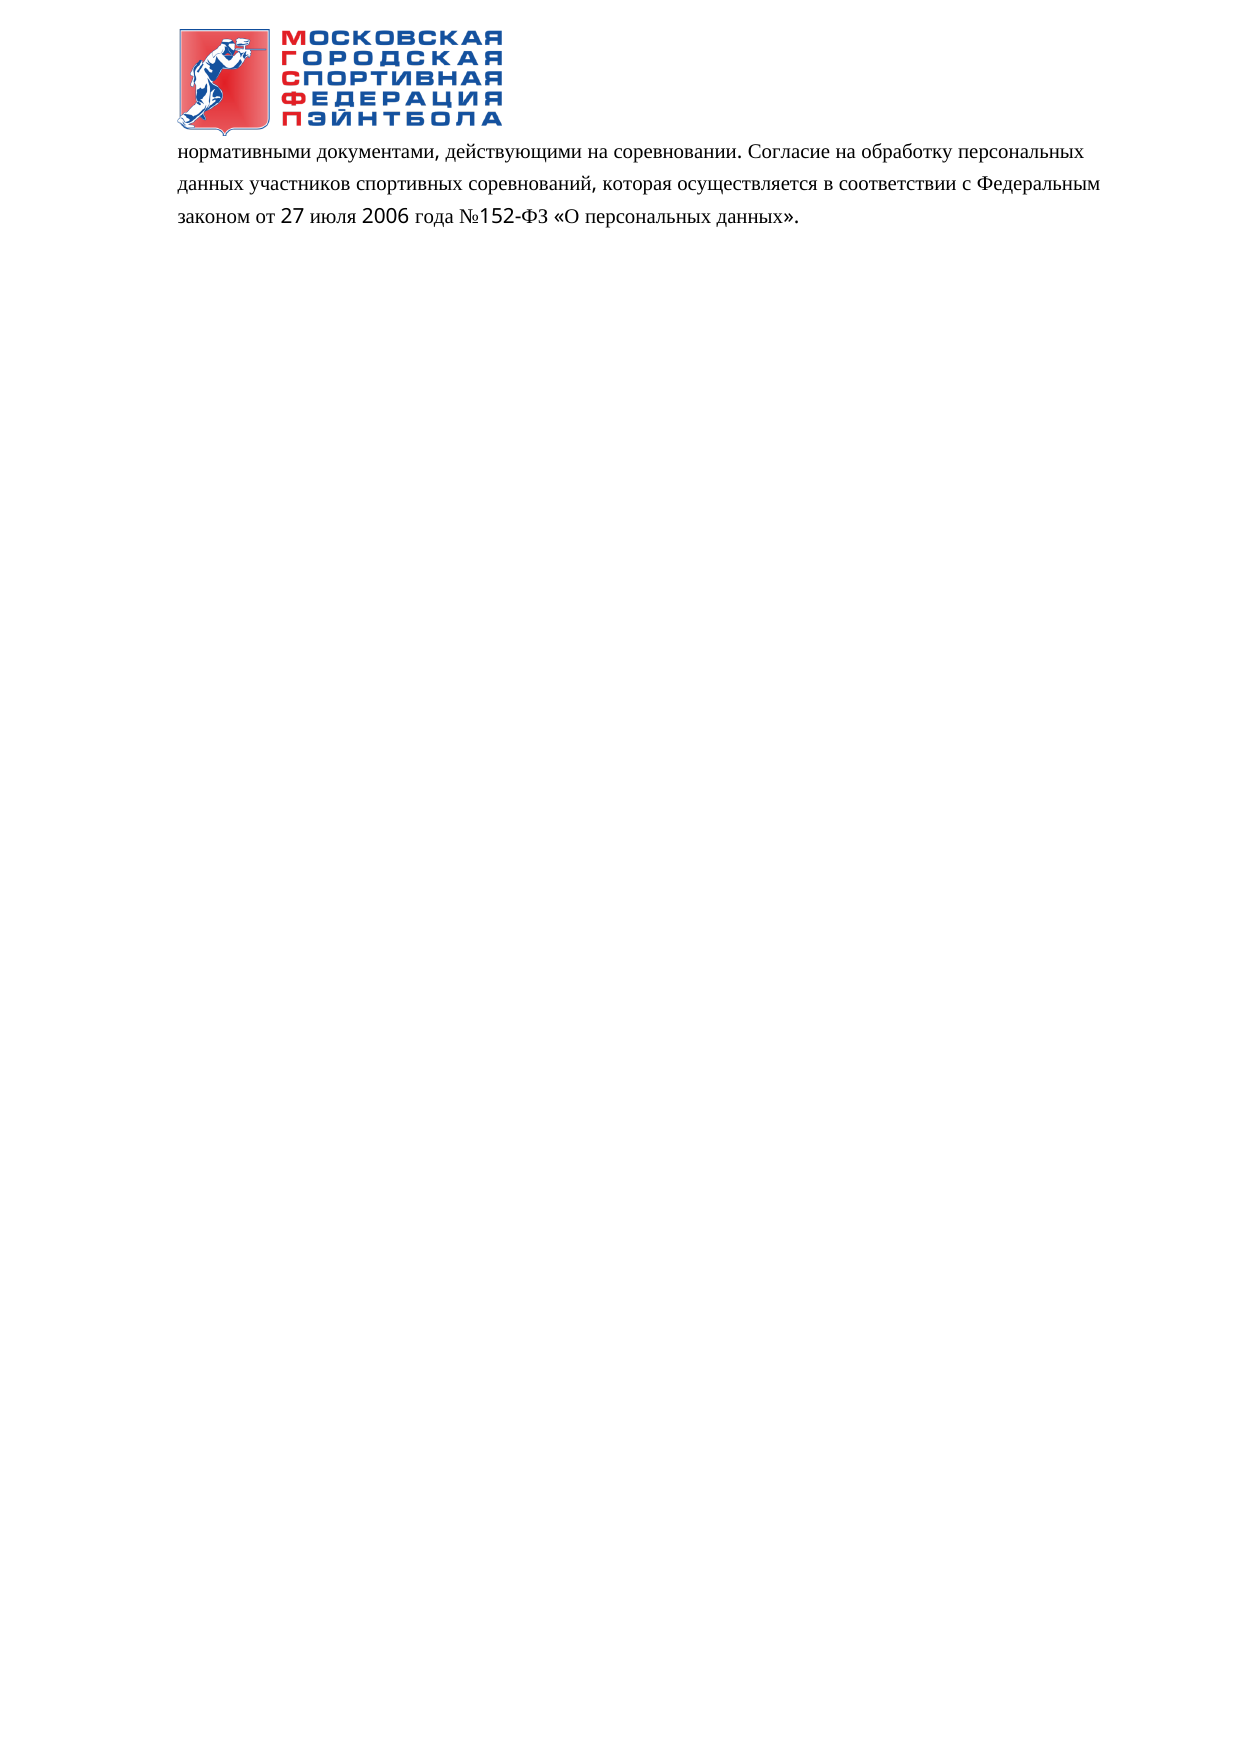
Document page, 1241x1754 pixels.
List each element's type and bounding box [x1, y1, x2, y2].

text [177, 136, 1152, 294]
picture [177, 29, 502, 136]
